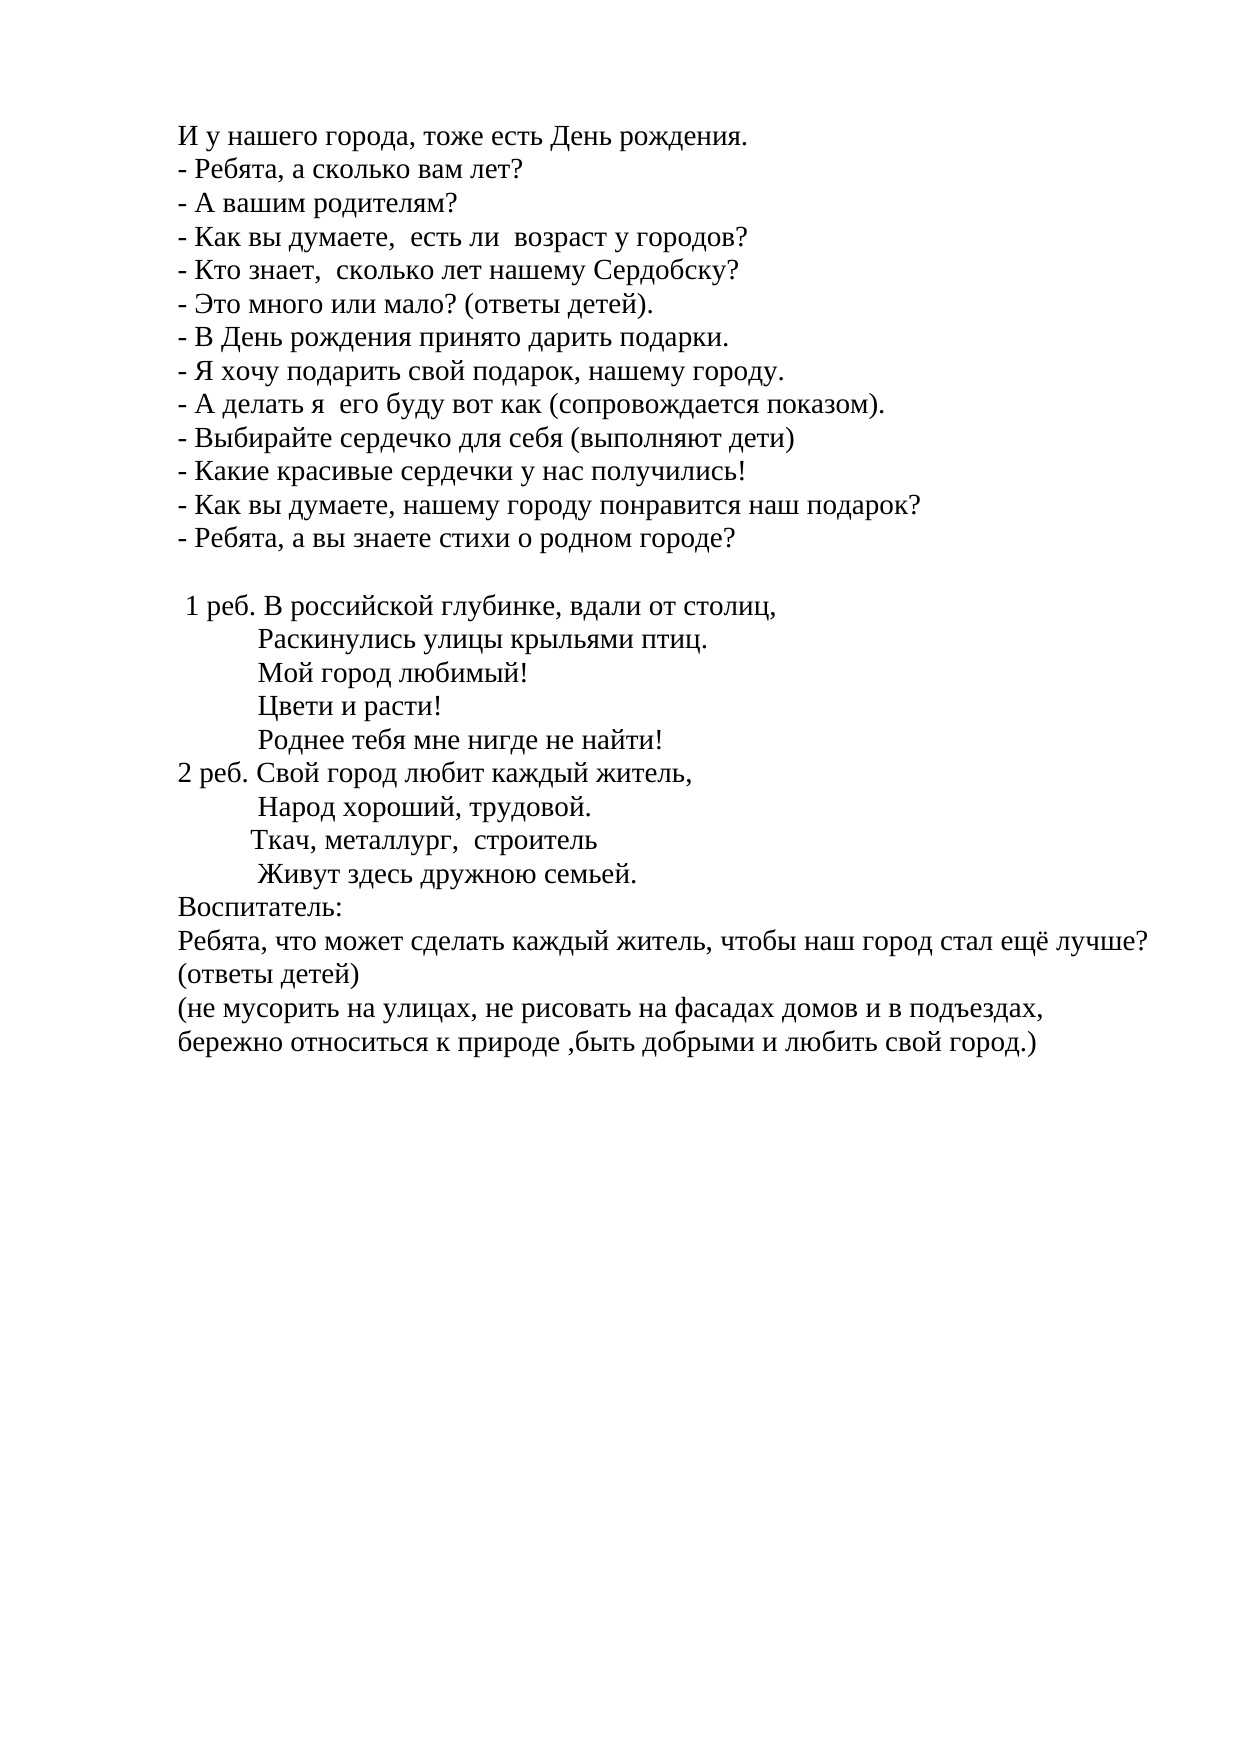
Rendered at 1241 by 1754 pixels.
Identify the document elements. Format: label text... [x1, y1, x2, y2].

text - Выбирайте сердечко для себя (выполняют дети) [177, 420, 1152, 453]
text - Ребята, а сколько вам лет? [177, 152, 1152, 185]
text - А делать я его буду вот как (сопровождается показом). [177, 386, 1152, 420]
text - Это много или мало? (ответы детей). [177, 286, 1152, 319]
text Мой город любимый! [177, 655, 1152, 688]
text Живут здесь дружною семьей. [177, 856, 1152, 889]
text - Кто знает, сколько лет нашему Сердобску? [177, 252, 1152, 286]
text (не мусорить на улицах, не рисовать на фасадах домов и в подъездах, бережно относиться к природе ,быть добрыми и любить свой город.) [177, 990, 1152, 1057]
text Ребята, что может сделать каждый житель, чтобы наш город стал ещё лучше? (ответы детей) [177, 923, 1152, 990]
text Раскинулись улицы крыльями птиц. [177, 621, 1152, 655]
text Цвети и расти! [177, 688, 1152, 722]
text - А вашим родителям? [177, 185, 1152, 219]
text - В День рождения принято дарить подарки. [177, 319, 1152, 353]
text Ткач, металлург, строитель [177, 822, 1152, 856]
text - Какие красивые сердечки у нас получились! [177, 453, 1152, 487]
text 2 реб. Свой город любит каждый житель, [177, 755, 1152, 789]
text 1 реб. В российской глубинке, вдали от столиц, [177, 588, 1152, 621]
text Роднее тебя мне нигде не найти! [177, 722, 1152, 755]
text - Как вы думаете, нашему городу понравится наш подарок? [177, 487, 1152, 521]
text И у нашего города, тоже есть День рождения. [177, 118, 1152, 152]
text - Как вы думаете, есть ли возраст у городов? [177, 219, 1152, 252]
text - Я хочу подарить свой подарок, нашему городу. [177, 353, 1152, 386]
text Народ хороший, трудовой. [177, 789, 1152, 822]
text Воспитатель: [177, 889, 1152, 923]
text - Ребята, а вы знаете стихи о родном городе? [177, 521, 1152, 554]
